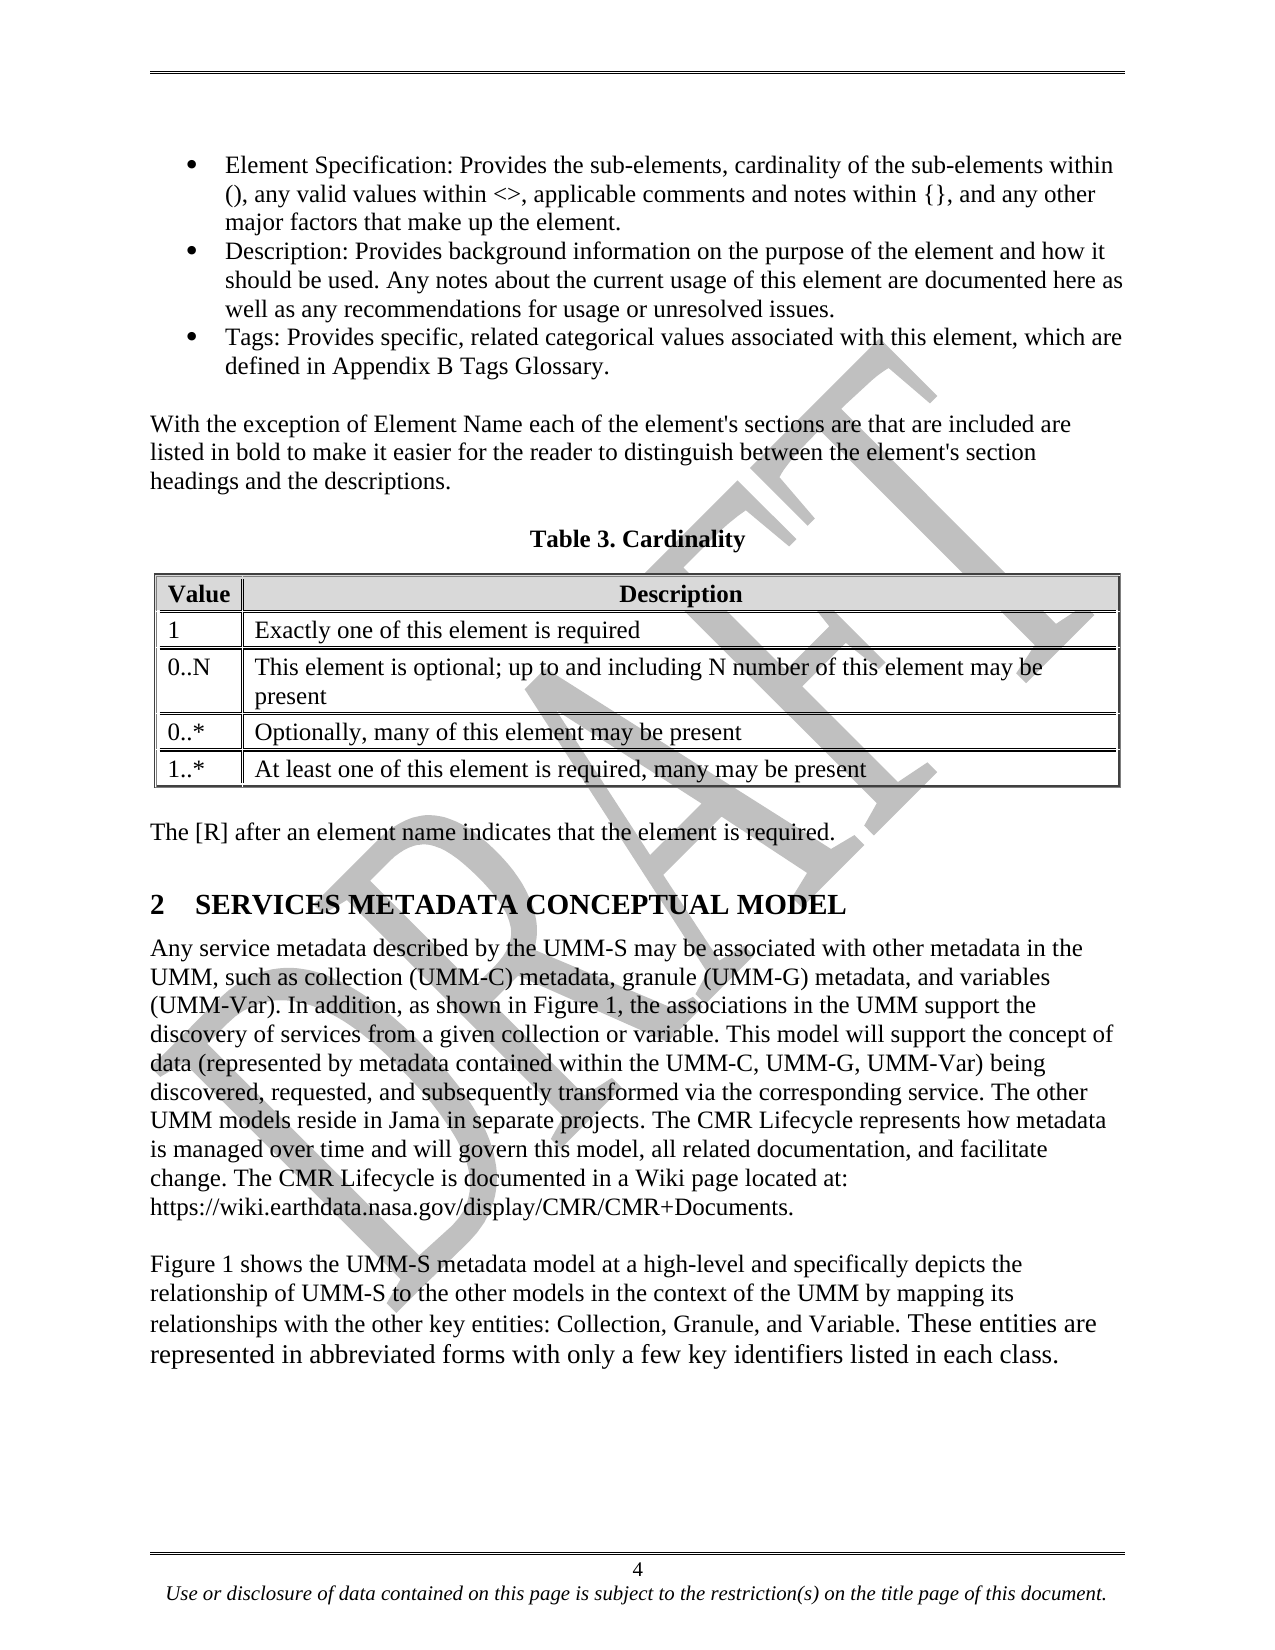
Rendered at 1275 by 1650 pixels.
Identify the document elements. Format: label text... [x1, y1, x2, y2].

table_cell Exactly one of this element is required [244, 610, 1119, 646]
text Any service metadata described by the UMM-S may be associated with other metadata in the UMM, such as collection (UMM-C) metadata, granule (UMM-G) metadata, and variables (UMM-Var). In addition, as shown in Figure 1, the associations in the UMM support the discovery of services from a given collection or variable. This model will support the concept of data (represented by metadata contained within the UMM-C, UMM-G, UMM-Var) being discovered, requested, and subsequently transformed via the corresponding service. The other UMM models reside in Jama in separate projects. The CMR Lifecycle represents how metadata is managed over time and will govern this model, all related documentation, and facilitate change. The CMR Lifecycle is documented in a Wiki page located at: https://wiki.earthdata.nasa.gov/display/CMR/CMR+Documents. [150, 933, 1125, 1220]
table_header Value [157, 577, 242, 610]
table_cell 1 [157, 610, 241, 646]
table_cell 0..* [157, 712, 241, 748]
table_cell Optionally, many of this element may be present [244, 712, 1119, 748]
table_cell This element is optional; up to and including N number of this element may be present [242, 646, 1119, 712]
list Element Specification: Provides the sub-elements, cardinality of the sub-elements within (), any valid values within <>, applicable comments and notes within {}, and any other major factors that make up the element. [187, 150, 1125, 236]
list Tags: Provides specific, related categorical values associated with this element, which are defined in Appendix B Tags Glossary. [187, 322, 1125, 380]
list Description: Provides background information on the purpose of the element and how it should be used. Any notes about the current usage of this element are documented here as well as any recommendations for usage or unresolved issues. [187, 236, 1125, 322]
table_cell At least one of this element is required, many may be present [242, 748, 1119, 785]
table_cell 1..* [155, 748, 242, 785]
text Figure 1 shows the UMM-S metadata model at a high-level and specifically depicts the relationship of UMM-S to the other models in the context of the UMM by mapping its relationships with the other key entities: Collection, Granule, and Variable. These entities are represented in abbreviated forms with only a few key identifiers listed in each class. [150, 1220, 1125, 1369]
text The [R] after an element name indicates that the element is required. [150, 817, 1125, 846]
subtitle Services Metadata Conceptual Model [150, 887, 1125, 920]
text With the exception of Element Name each of the element's sections are that are included are listed in bold to make it easier for the reader to distinguish between the element's section headings and the descriptions. [150, 409, 1125, 495]
table_header Description [242, 575, 1119, 610]
table_cell 0..N [155, 646, 242, 712]
